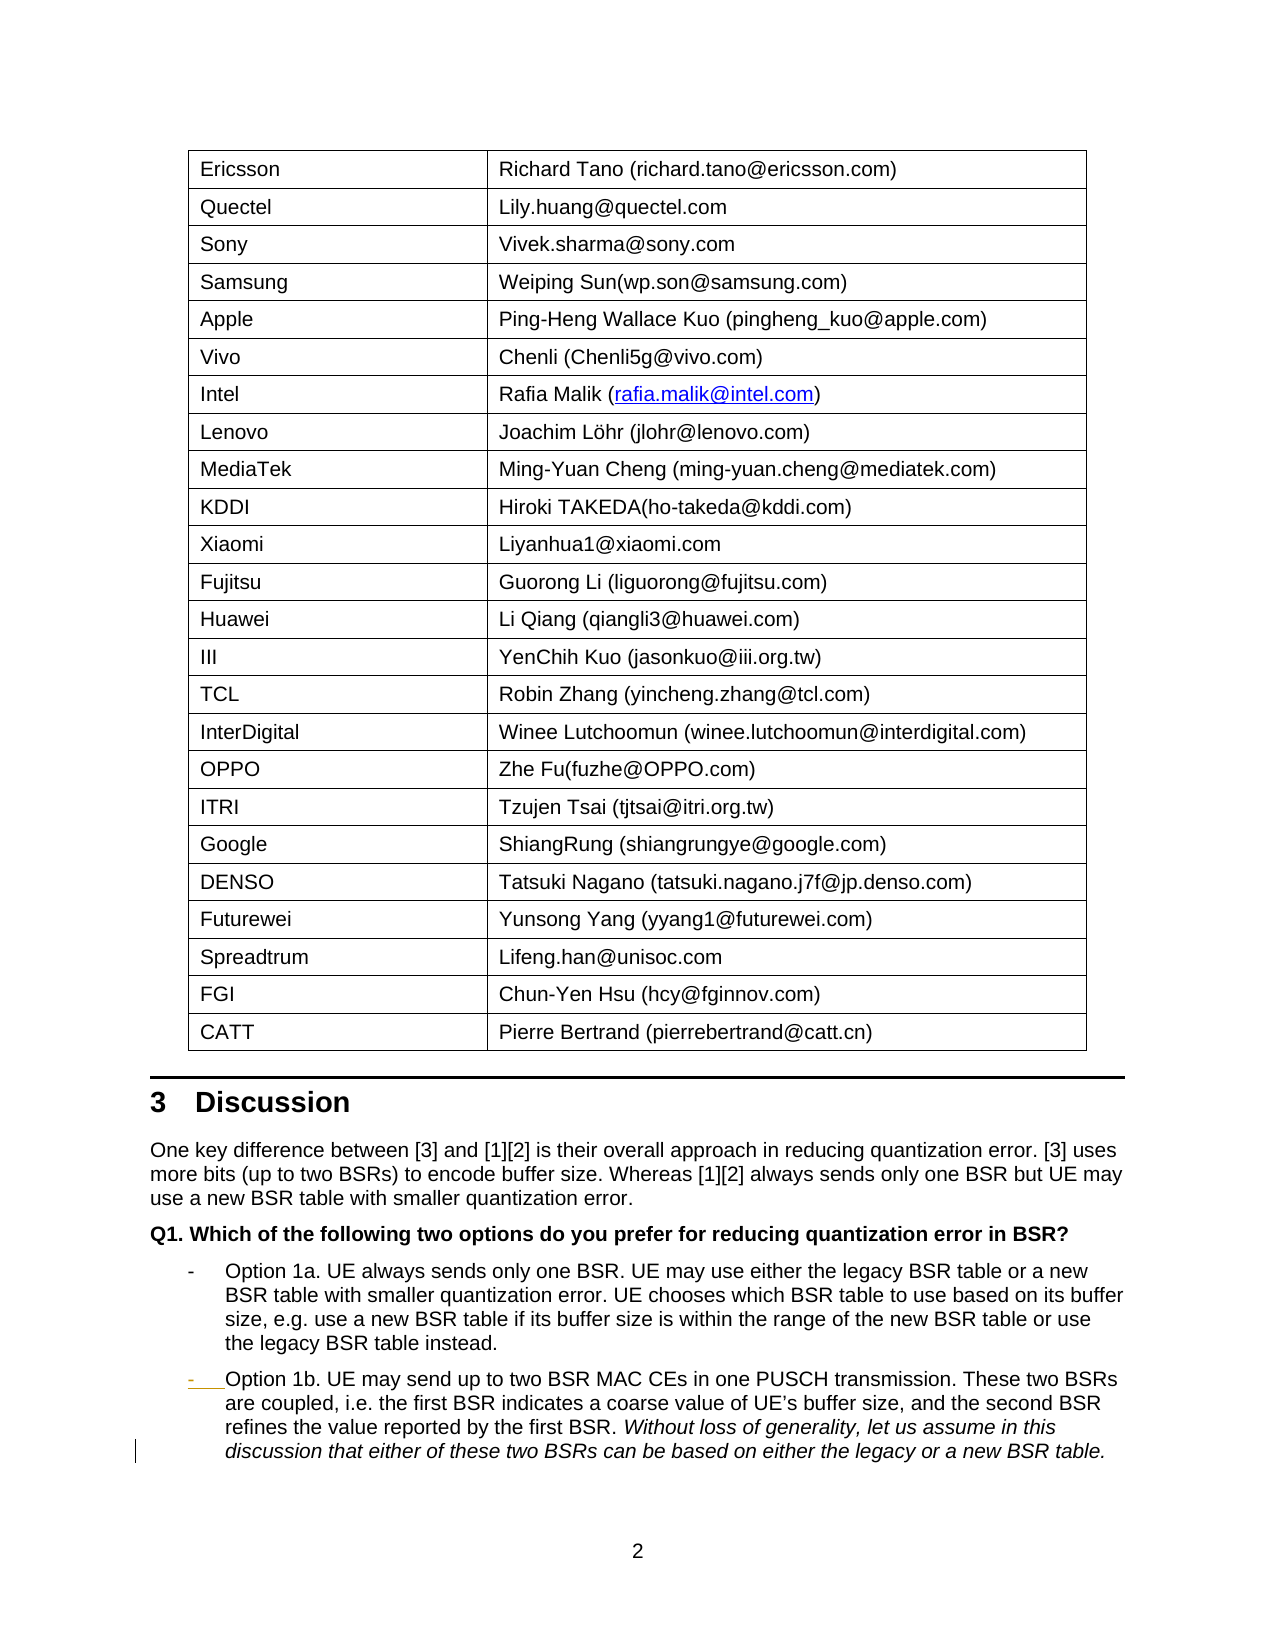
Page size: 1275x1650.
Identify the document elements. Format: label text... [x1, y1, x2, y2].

table_cell Apple [189, 301, 487, 337]
table_cell Quectel [189, 189, 487, 225]
table_cell Winee Lutchoomun (winee.lutchoomun@interdigital.com) [488, 714, 1086, 750]
table_cell YenChih Kuo (jasonkuo@iii.org.tw) [488, 639, 1086, 675]
table_cell Richard Tano (richard.tano@ericsson.com) [488, 151, 1086, 187]
table_cell Ping-Heng Wallace Kuo (pingheng_kuo@apple.com) [488, 301, 1086, 337]
table_cell InterDigital [189, 714, 487, 750]
table_cell Sony [189, 226, 487, 262]
table_cell DENSO [189, 864, 487, 900]
table_cell Huawei [189, 601, 487, 637]
table_cell Liyanhua1@xiaomi.com [488, 526, 1086, 562]
table_cell Futurewei [189, 901, 487, 937]
table_cell ITRI [189, 789, 487, 825]
subtitle Discussion [150, 1079, 1125, 1119]
table_cell OPPO [189, 751, 487, 787]
table_cell Samsung [189, 264, 487, 300]
table_cell Vivo [189, 339, 487, 375]
list Option 1b. UE may send up to two BSR MAC CEs in one PUSCH transmission. These two BSRs are coupled, i.e. the first BSR indicates a coarse value of UE’s buffer size, and the second BSR refines the value reported by the first BSR. Without loss of generality, let us assume in this discussion that either of these two BSRs can be based on either the legacy or a new BSR table. [187, 1367, 1125, 1463]
table_cell TCL [189, 676, 487, 712]
table_cell Robin Zhang (yincheng.zhang@tcl.com) [488, 676, 1086, 712]
table_cell Chenli (Chenli5g@vivo.com) [488, 339, 1086, 375]
table_cell Li Qiang (qiangli3@huawei.com) [488, 601, 1086, 637]
table_cell Pierre Bertrand (pierrebertrand@catt.cn) [488, 1014, 1086, 1050]
table_cell Tzujen Tsai (tjtsai@itri.org.tw) [488, 789, 1086, 825]
table_cell MediaTek [189, 451, 487, 487]
table_cell Yunsong Yang (yyang1@futurewei.com) [488, 901, 1086, 937]
table_cell Xiaomi [189, 526, 487, 562]
table_cell ShiangRung (shiangrungye@google.com) [488, 826, 1086, 862]
table_cell Ericsson [189, 151, 487, 187]
table_cell Tatsuki Nagano (tatsuki.nagano.j7f@jp.denso.com) [488, 864, 1086, 900]
table_cell CATT [189, 1014, 487, 1050]
table_cell Rafia Malik (rafia.malik@intel.com) [488, 376, 1086, 412]
table_cell FGI [189, 976, 487, 1012]
table_cell Lifeng.han@unisoc.com [488, 939, 1086, 975]
table_cell Fujitsu [189, 564, 487, 600]
list Option 1a. UE always sends only one BSR. UE may use either the legacy BSR table or a new BSR table with smaller quantization error. UE chooses which BSR table to use based on its buffer size, e.g. use a new BSR table if its buffer size is within the range of the new BSR table or use the legacy BSR table instead. [187, 1258, 1125, 1354]
table_cell Lenovo [189, 414, 487, 450]
text One key difference between [3] and [1][2] is their overall approach in reducing quantization error. [3] uses more bits (up to two BSRs) to encode buffer size. Whereas [1][2] always sends only one BSR but UE may use a new BSR table with smaller quantization error. [150, 1138, 1125, 1209]
table_cell Zhe Fu(fuzhe@OPPO.com) [488, 751, 1086, 787]
table_cell Chun-Yen Hsu (hcy@fginnov.com) [488, 976, 1086, 1012]
table_cell Spreadtrum [189, 939, 487, 975]
table_cell Lily.huang@quectel.com [488, 189, 1086, 225]
table_cell Vivek.sharma@sony.com [488, 226, 1086, 262]
table_cell Joachim Löhr (jlohr@lenovo.com) [488, 414, 1086, 450]
table_cell Weiping Sun(wp.son@samsung.com) [488, 264, 1086, 300]
table_cell Guorong Li (liguorong@fujitsu.com) [488, 564, 1086, 600]
text Q1. Which of the following two options do you prefer for reducing quantization error in BSR? [150, 1222, 1125, 1246]
table_cell III [189, 639, 487, 675]
table_cell Google [189, 826, 487, 862]
table_cell Hiroki TAKEDA(ho-takeda@kddi.com) [488, 489, 1086, 525]
table_cell Ming-Yuan Cheng (ming-yuan.cheng@mediatek.com) [488, 451, 1086, 487]
table_cell KDDI [189, 489, 487, 525]
table_cell Intel [189, 376, 487, 412]
